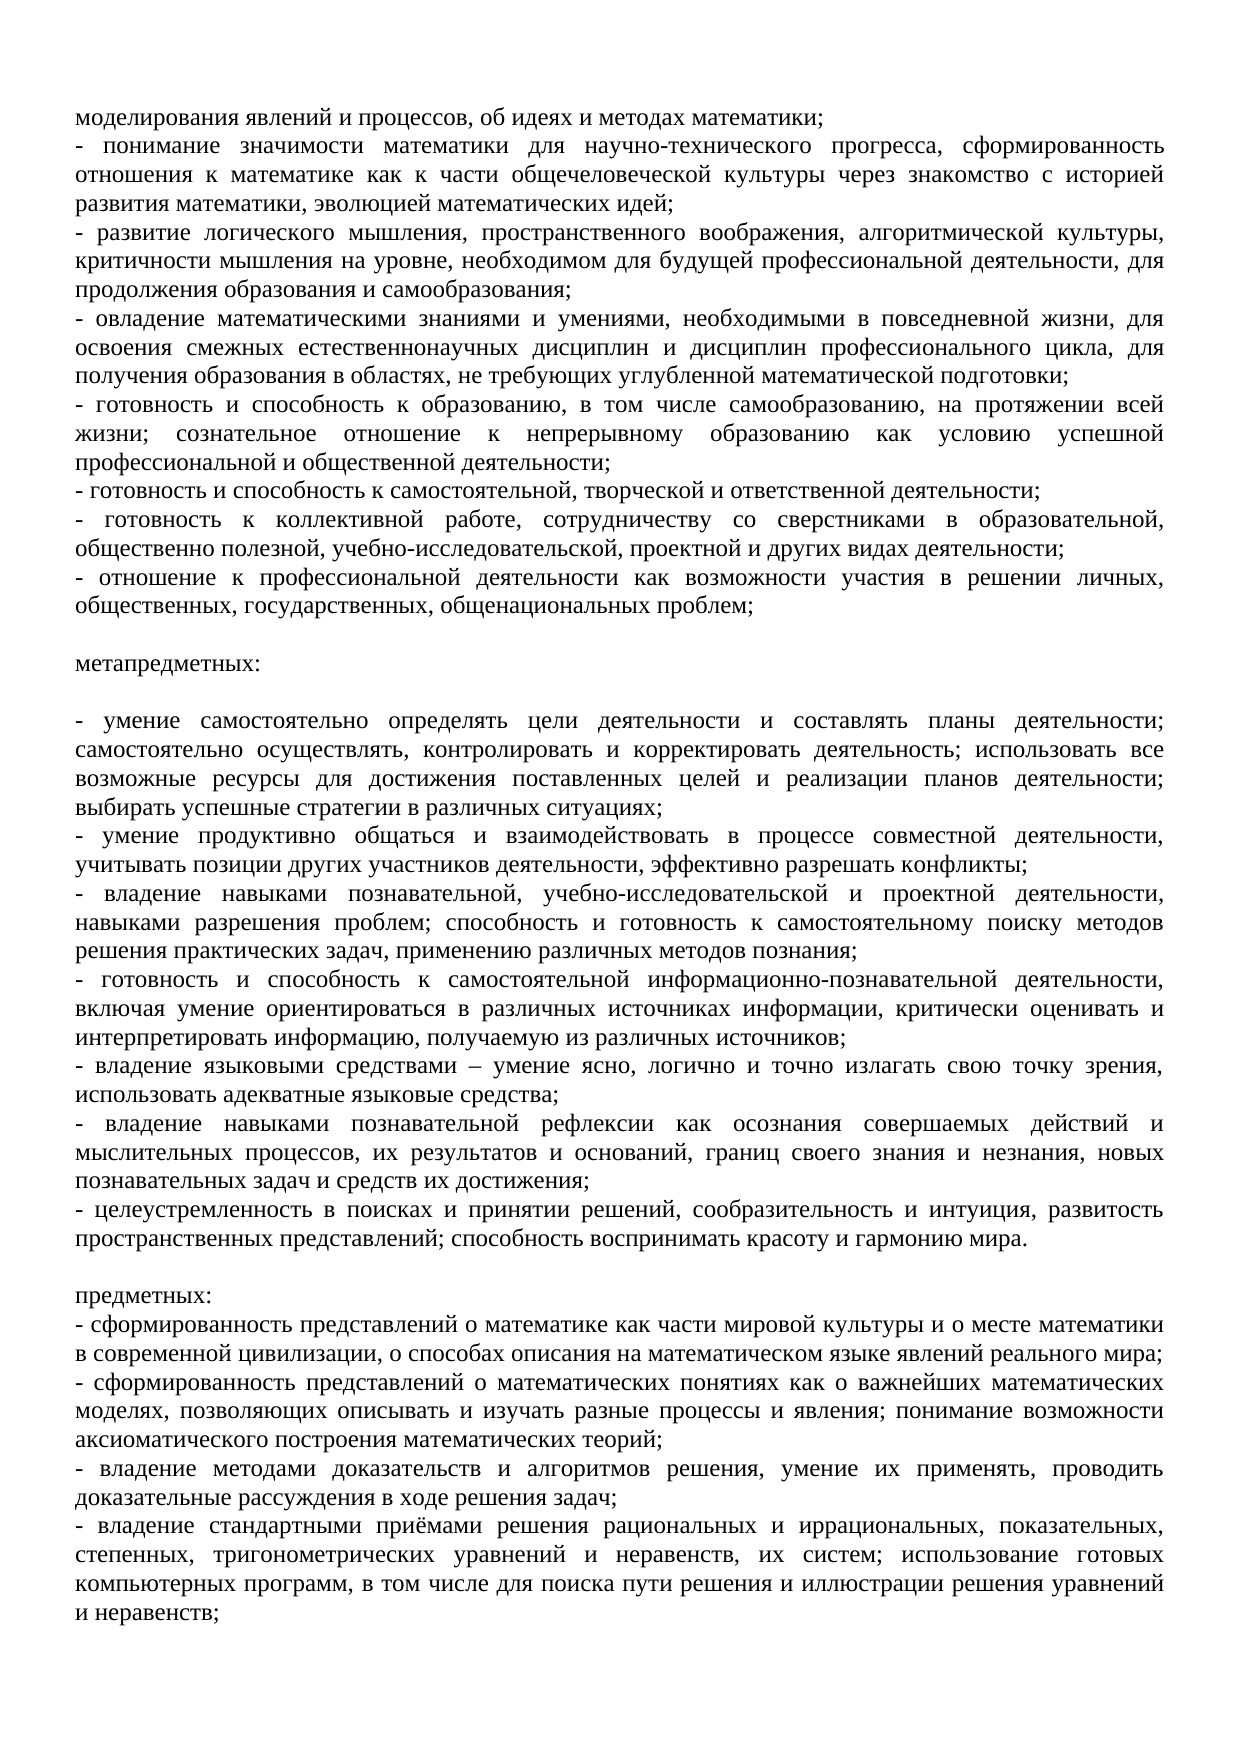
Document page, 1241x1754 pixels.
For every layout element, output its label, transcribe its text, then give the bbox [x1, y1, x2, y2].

text - готовность к коллективной работе, сотрудничеству со сверстниками в образовательной, общественно полезной, учебно-исследовательской, проектной и других видах деятельности; [75, 504, 1165, 562]
text - готовность и способность к образованию, в том числе самообразованию, на протяжении всей жизни; сознательное отношение к непрерывному образованию как условию успешной профессиональной и общественной деятельности; [75, 389, 1165, 476]
text метапредметных: [75, 648, 1165, 677]
text - владение языковыми средствами – умение ясно, логично и точно излагать свою точку зрения, использовать адекватные языковые средства; [75, 1051, 1165, 1108]
text - отношение к профессиональной деятельности как возможности участия в решении личных, общественных, государственных, общенациональных проблем; [75, 562, 1165, 619]
text - целеустремленность в поисках и принятии решений, сообразительность и интуиция, развитость пространственных представлений; способность воспринимать красоту и гармонию мира. [75, 1194, 1165, 1252]
text - овладение математическими знаниями и умениями, необходимыми в повседневной жизни, для освоения смежных естественнонаучных дисциплин и дисциплин профессионального цикла, для получения образования в областях, не требующих углубленной математической подготовки; [75, 303, 1165, 389]
text предметных: [75, 1281, 1165, 1309]
text - готовность и способность к самостоятельной информационно-познавательной деятельности, включая умение ориентироваться в различных источниках информации, критически оценивать и интерпретировать информацию, получаемую из различных источников; [75, 964, 1165, 1051]
text - сформированность представлений о математике как части мировой культуры и о месте математики в современной цивилизации, о способах описания на математическом языке явлений реального мира; [75, 1309, 1165, 1367]
text - сформированность представлений о математических понятиях как о важнейших математических моделях, позволяющих описывать и изучать разные процессы и явления; понимание возможности аксиоматического построения математических теорий; [75, 1367, 1165, 1453]
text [75, 102, 1165, 131]
text - понимание значимости математики для научно-технического прогресса, сформированность отношения к математике как к части общечеловеческой культуры через знакомство с историей развития математики, эволюцией математических идей; [75, 131, 1165, 217]
text - владение методами доказательств и алгоритмов решения, умение их применять, проводить доказательные рассуждения в ходе решения задач; [75, 1453, 1165, 1511]
text - развитие логического мышления, пространственного воображения, алгоритмической культуры, критичности мышления на уровне, необходимом для будущей профессиональной деятельности, для продолжения образования и самообразования; [75, 217, 1165, 303]
text - владение стандартными приёмами решения рациональных и иррациональных, показательных, степенных, тригонометрических уравнений и неравенств, их систем; использование готовых компьютерных программ, в том числе для поиска пути решения и иллюстрации решения уравнений и неравенств; [75, 1511, 1165, 1626]
text - владение навыками познавательной рефлексии как осознания совершаемых действий и мыслительных процессов, их результатов и оснований, границ своего знания и незнания, новых познавательных задач и средств их достижения; [75, 1108, 1165, 1194]
text - умение продуктивно общаться и взаимодействовать в процессе совместной деятельности, учитывать позиции других участников деятельности, эффективно разрешать конфликты; [75, 821, 1165, 878]
text - готовность и способность к самостоятельной, творческой и ответственной деятельности; [75, 476, 1165, 504]
text - владение навыками познавательной, учебно-исследовательской и проектной деятельности, навыками разрешения проблем; способность и готовность к самостоятельному поиску методов решения практических задач, применению различных методов познания; [75, 878, 1165, 964]
text - умение самостоятельно определять цели деятельности и составлять планы деятельности; самостоятельно осуществлять, контролировать и корректировать деятельность; использовать все возможные ресурсы для достижения поставленных целей и реализации планов деятельности; выбирать успешные стратегии в различных ситуациях; [75, 706, 1165, 821]
